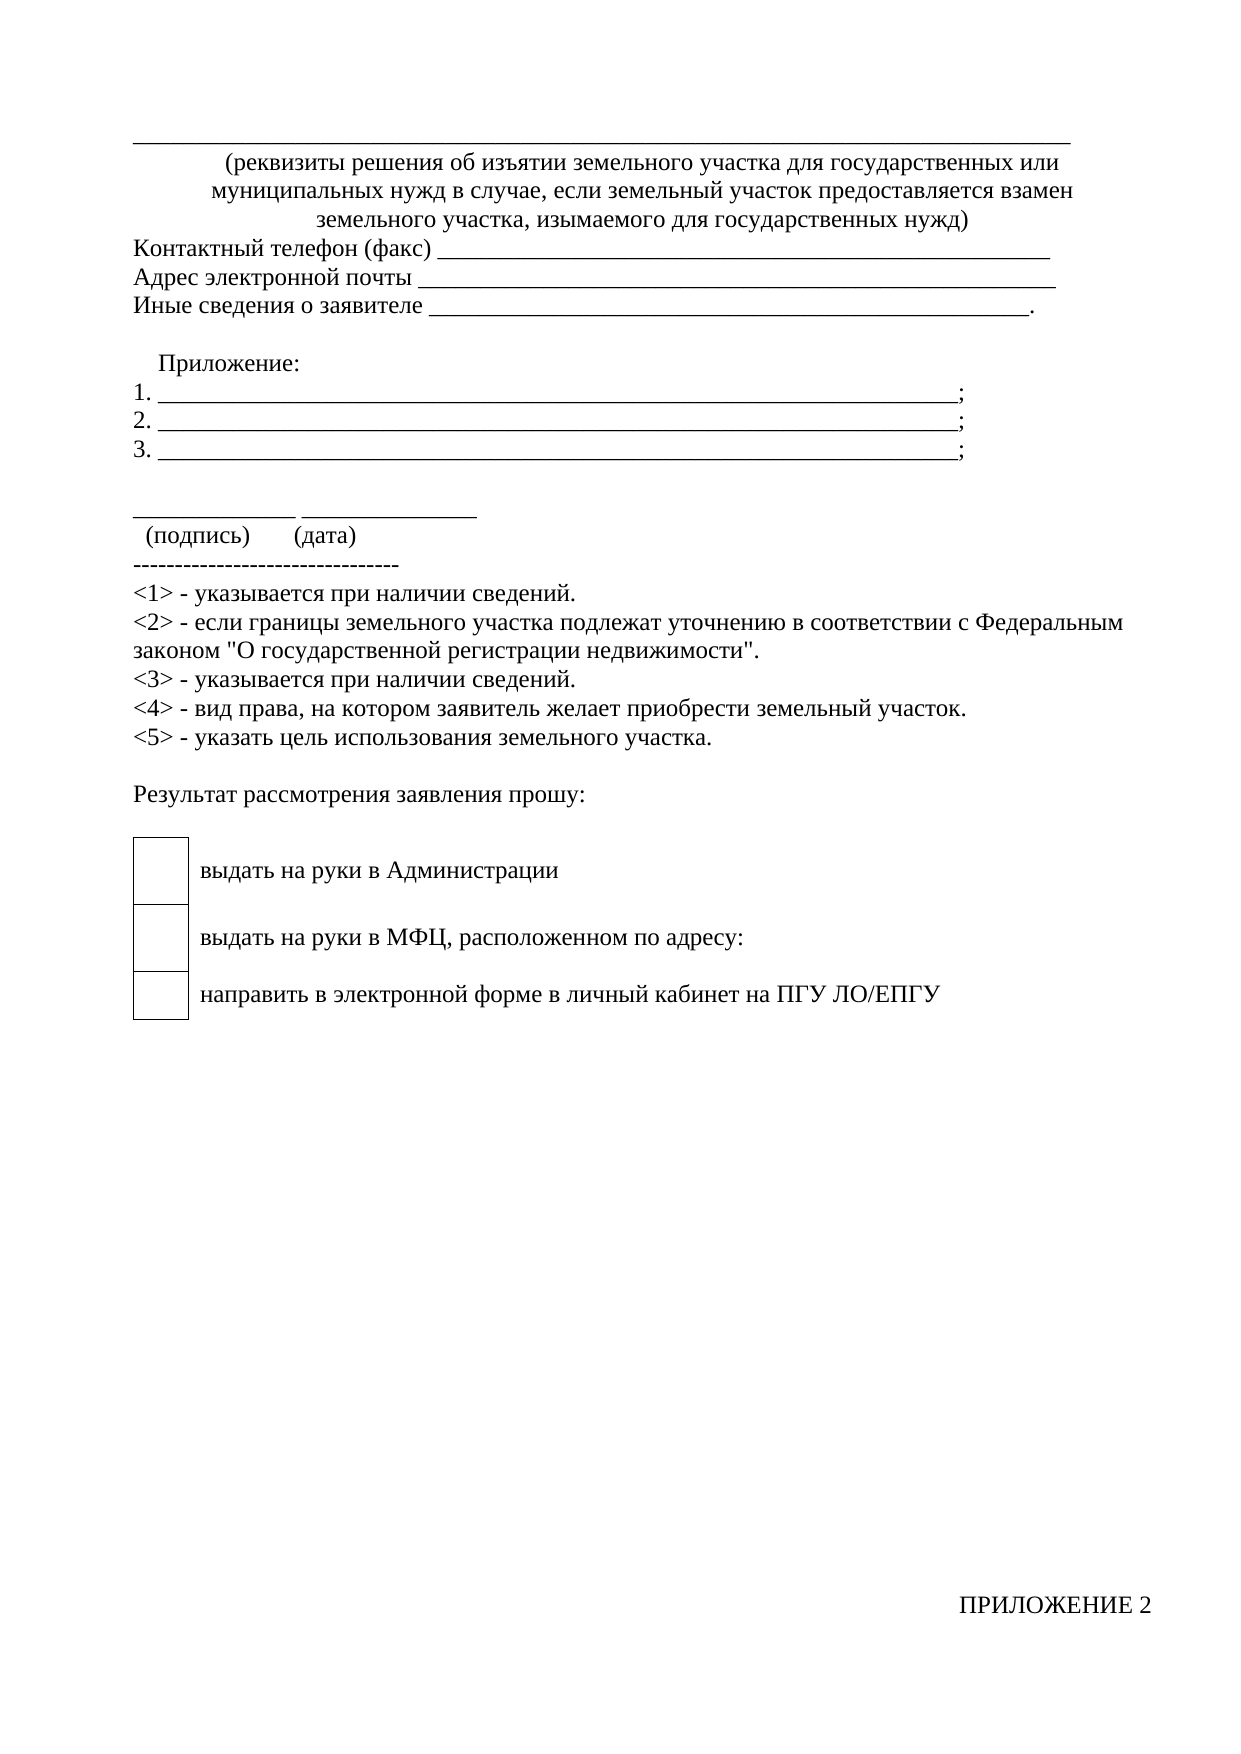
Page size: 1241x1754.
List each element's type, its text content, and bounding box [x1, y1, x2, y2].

table_header [134, 838, 188, 904]
text <1> - указывается при наличии сведений. [133, 578, 1152, 607]
text Приложение: [133, 348, 1152, 377]
text <5> - указать цель использования земельного участка. [133, 722, 1152, 751]
text ПРИЛОЖЕНИЕ 2 [133, 1590, 1152, 1619]
text (реквизиты решения об изъятии земельного участка для государственных или [133, 147, 1152, 176]
text земельного участка, изымаемого для государственных нужд) [133, 204, 1152, 233]
text <4> - вид права, на котором заявитель желает приобрести земельный участок. [133, 693, 1152, 722]
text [133, 118, 1152, 147]
text Адрес электронной почты ___________________________________________________ [133, 262, 1152, 291]
text <2> - если границы земельного участка подлежат уточнению в соответствии с Федеральным законом "О государственной регистрации недвижимости". [133, 607, 1152, 664]
text -------------------------------- [133, 549, 1152, 578]
text Иные сведения о заявителе ________________________________________________. [133, 291, 1152, 319]
text Контактный телефон (факс) _________________________________________________ [133, 233, 1152, 262]
text Результат рассмотрения заявления прошу: [133, 779, 1152, 808]
table_cell направить в электронной форме в личный кабинет на ПГУ ЛО/ЕПГУ [189, 971, 1167, 1019]
text муниципальных нужд в случае, если земельный участок предоставляется взамен [133, 176, 1152, 204]
text (подпись) (дата) [133, 521, 1152, 549]
text <3> - указывается при наличии сведений. [133, 664, 1152, 693]
text 3. ________________________________________________________________; [133, 434, 1152, 463]
table_cell [134, 905, 188, 971]
text 1. ________________________________________________________________; [133, 377, 1152, 406]
text 2. ________________________________________________________________; [133, 406, 1152, 434]
table_header выдать на руки в Администрации [189, 837, 1167, 904]
table_cell выдать на руки в МФЦ, расположенном по адресу: [189, 904, 1167, 971]
text _____________ ______________ [133, 492, 1152, 521]
table_cell [134, 972, 188, 1019]
